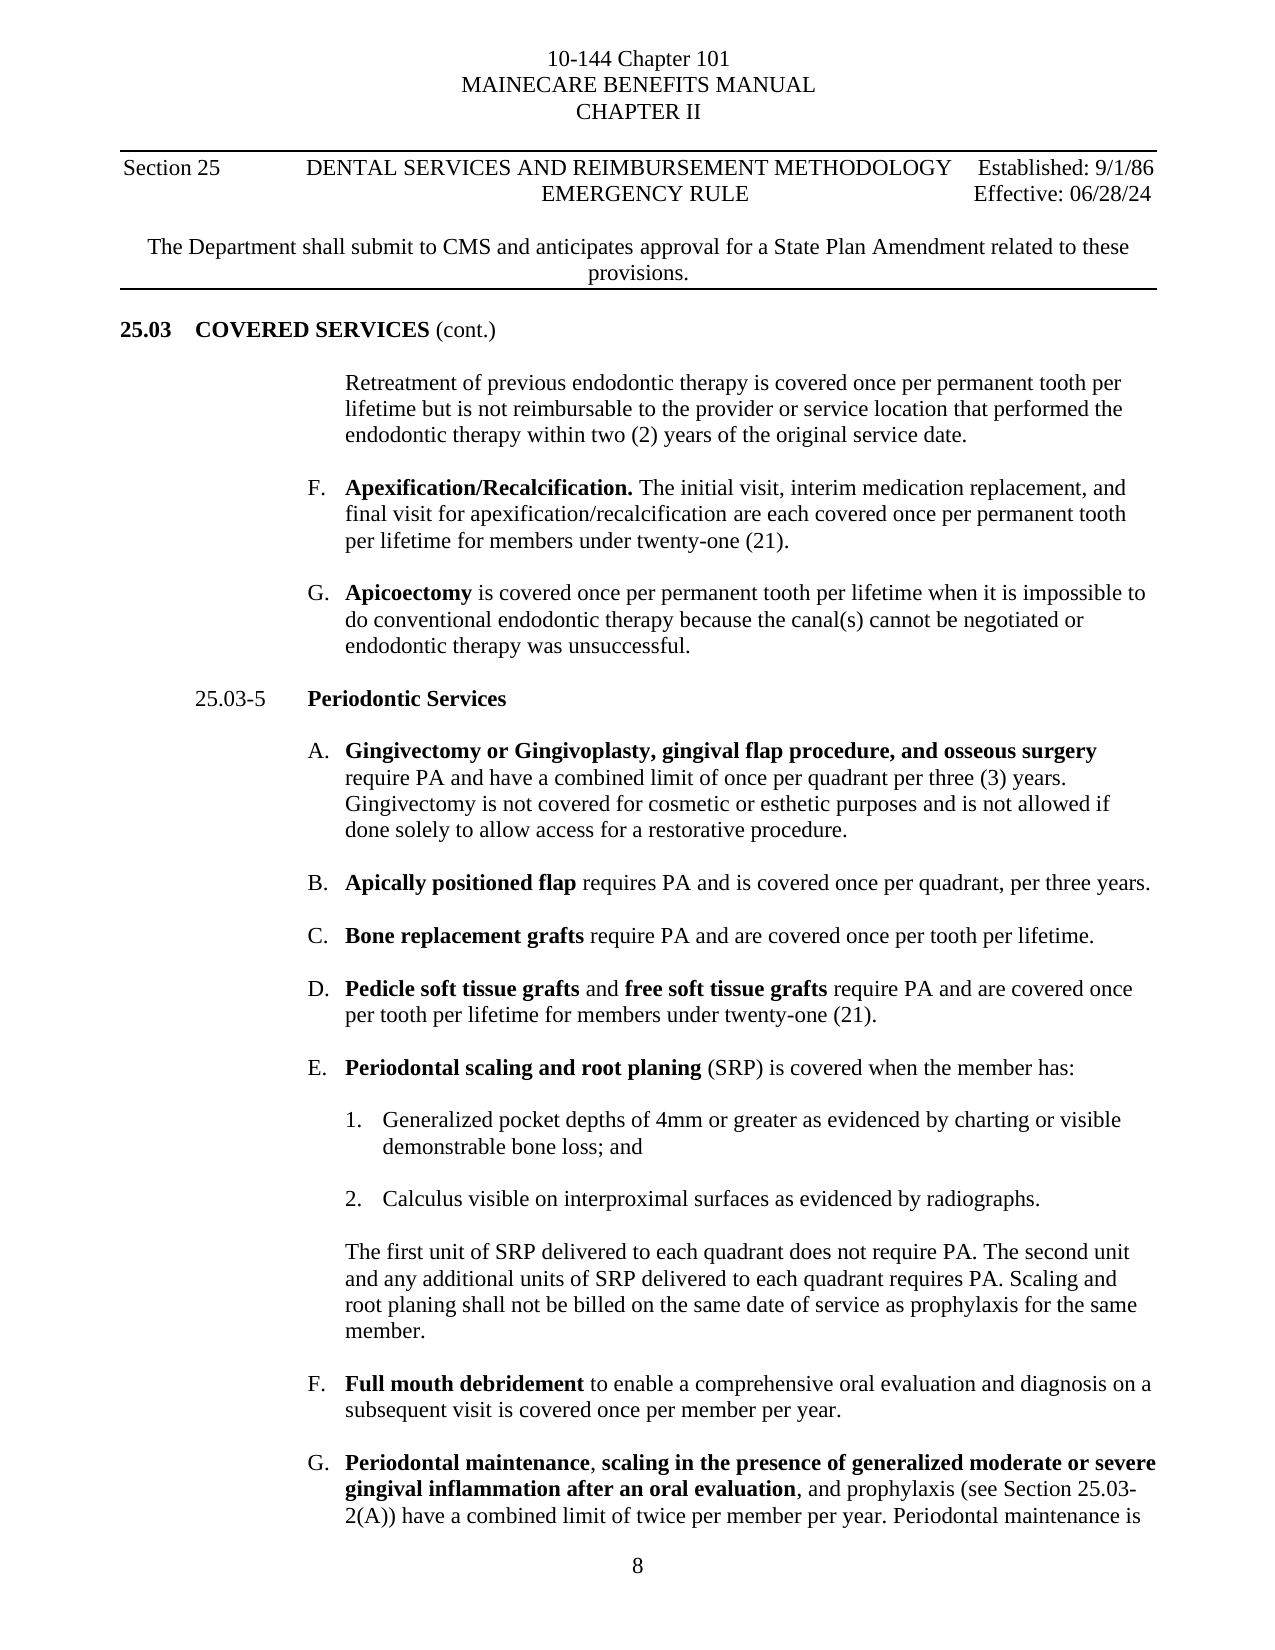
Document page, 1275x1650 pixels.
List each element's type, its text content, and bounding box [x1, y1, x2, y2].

text E. Periodontal scaling and root planing (SRP) is covered when the member has: [307, 1054, 1159, 1080]
text 2. Calculus visible on interproximal surfaces as evidenced by radiographs. [345, 1186, 1159, 1212]
text F. Full mouth debridement to enable a comprehensive oral evaluation and diagnosis on a subsequent visit is covered once per member per year. [307, 1370, 1159, 1423]
text 25.03-5 Periodontic Services [195, 685, 1159, 711]
text G. Apicoectomy is covered once per permanent tooth per lifetime when it is impossible to do conventional endodontic therapy because the canal(s) cannot be negotiated or endodontic therapy was unsuccessful. [307, 579, 1155, 658]
text F. Apexification/Recalcification. The initial visit, interim medication replacement, and final visit for apexification/recalcification are each covered once per permanent tooth per lifetime for members under twenty-one (21). [307, 474, 1159, 553]
list 25.03 COVERED SERVICES (cont.) [120, 316, 1155, 342]
text B. Apically positioned flap requires PA and is covered once per quadrant, per three years. [307, 869, 1159, 896]
text The first unit of SRP delivered to each quadrant does not require PA. The second unit and any additional units of SRP delivered to each quadrant requires PA. Scaling and root planing shall not be billed on the same date of service as prophylaxis for the same member. [345, 1238, 1159, 1344]
text D. Pedicle soft tissue grafts and free soft tissue grafts require PA and are covered once per tooth per lifetime for members under twenty-one (21). [307, 975, 1159, 1027]
list Gingivectomy or Gingivoplasty, gingival flap procedure, and osseous surgery require PA and have a combined limit of once per quadrant per three (3) years. Gingivectomy is not covered for cosmetic or esthetic purposes and is not allowed if done solely to allow access for a restorative procedure. [307, 737, 1159, 843]
text 1. Generalized pocket depths of 4mm or greater as evidenced by charting or visible demonstrable bone loss; and [345, 1106, 1159, 1159]
text C. Bone replacement grafts require PA and are covered once per tooth per lifetime. [307, 922, 1159, 948]
text Retreatment of previous endodontic therapy is covered once per permanent tooth per lifetime but is not reimbursable to the provider or service location that performed the endodontic therapy within two (2) years of the original service date. [345, 368, 1159, 448]
text G. Periodontal maintenance, scaling in the presence of generalized moderate or severe gingival inflammation after an oral evaluation, and prophylaxis (see Section 25.03-2(A)) have a combined limit of twice per member per year. Periodontal maintenance is [307, 1449, 1159, 1528]
